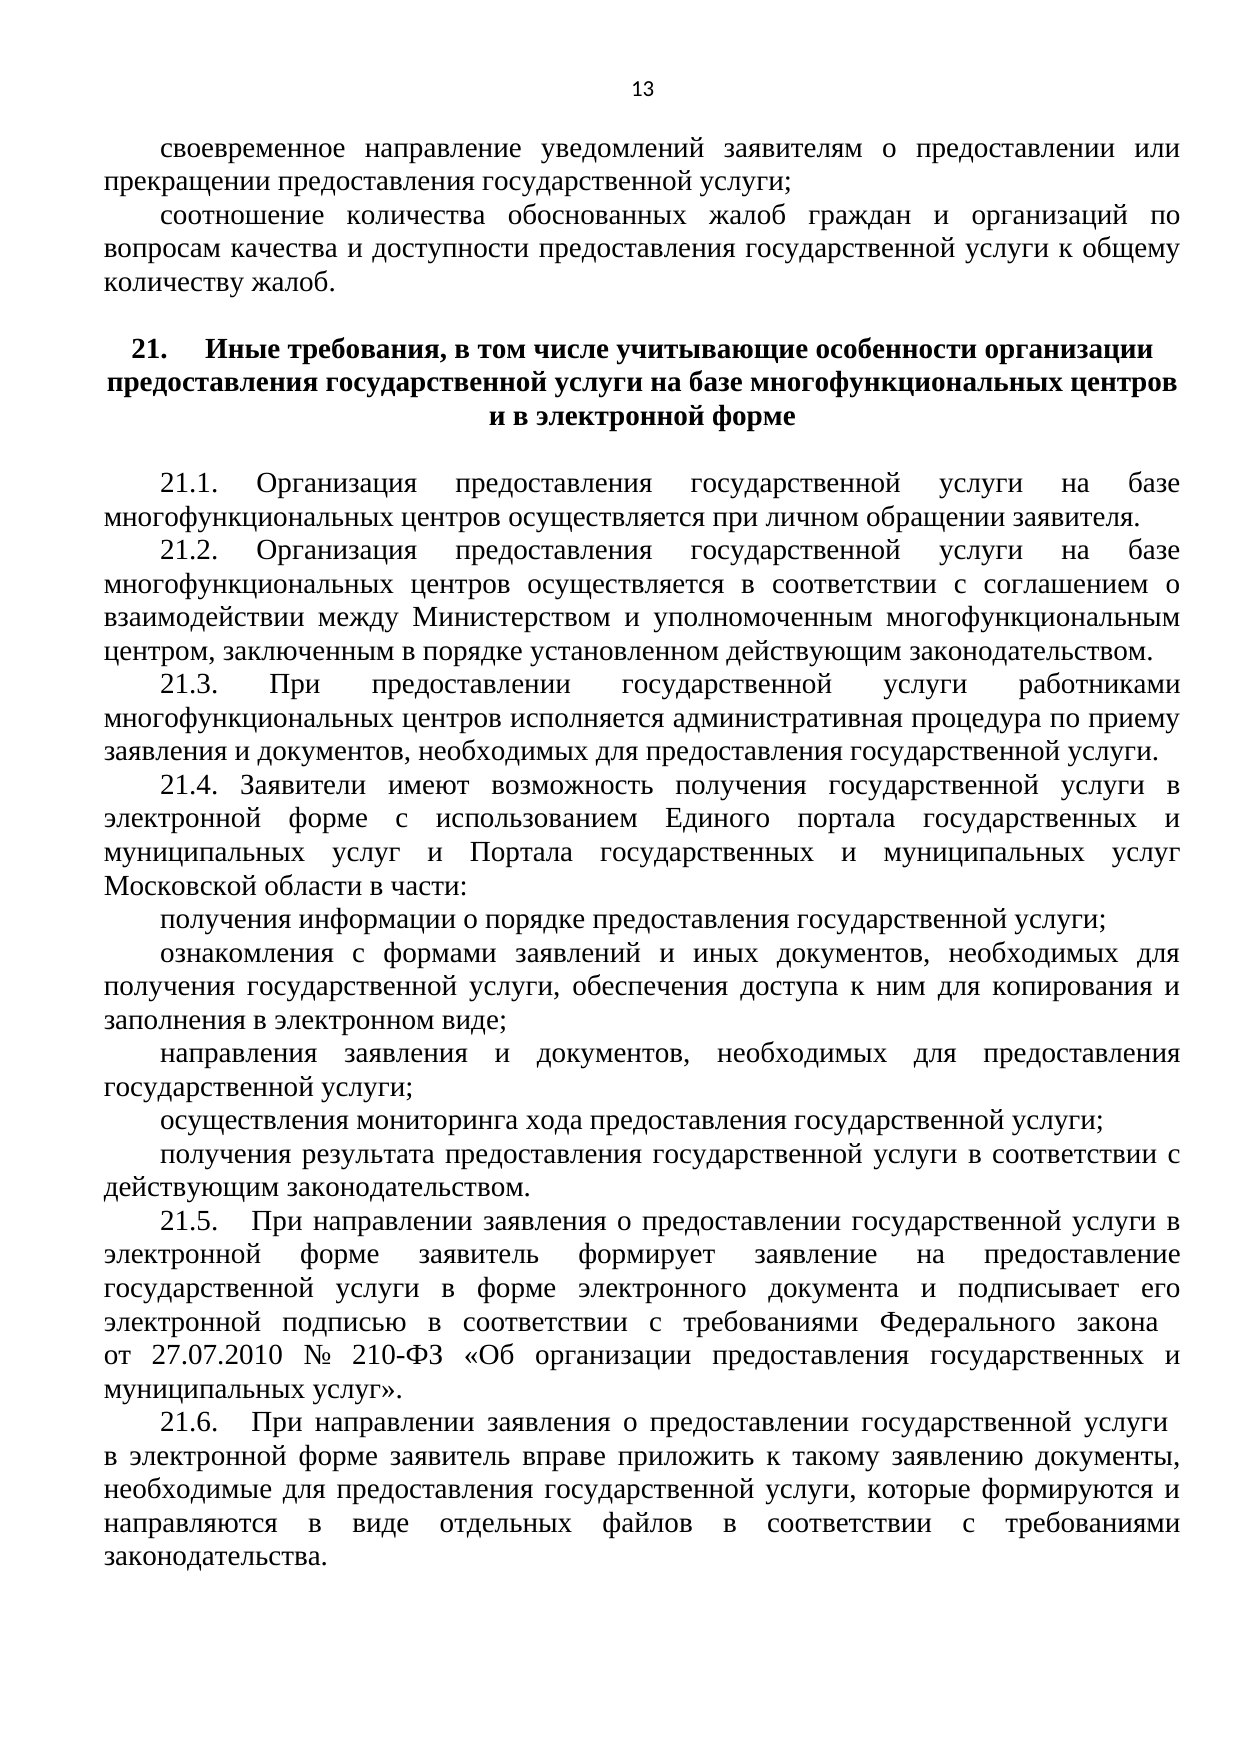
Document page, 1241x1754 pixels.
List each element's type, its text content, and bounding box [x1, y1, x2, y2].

text своевременное направление уведомлений заявителям о предоставлении или прекращении предоставления государственной услуги; [103, 130, 1181, 197]
text 21.4. Заявители имеют возможность получения государственной услуги в электронной форме с использованием Единого портала государственных и муниципальных услуг и Портала государственных и муниципальных услуг Московской области в части: [103, 767, 1181, 901]
text 21.5. При направлении заявления о предоставлении государственной услуги в электронной форме заявитель формирует заявление на предоставление государственной услуги в форме электронного документа и подписывает его электронной подписью в соответствии с требованиями Федерального закона от 27.07.2010 № 210-ФЗ «Об организации предоставления государственных и муниципальных услуг». [103, 1203, 1181, 1404]
text 21.3. При предоставлении государственной услуги работниками многофункциональных центров исполняется административная процедура по приему заявления и документов, необходимых для предоставления государственной услуги. [103, 666, 1181, 767]
text 21.6. При направлении заявления о предоставлении государственной услуги в электронной форме заявитель вправе приложить к такому заявлению документы, необходимые для предоставления государственной услуги, которые формируются и направляются в виде отдельных файлов в соответствии с требованиями законодательства. [103, 1404, 1181, 1572]
text направления заявления и документов, необходимых для предоставления государственной услуги; [103, 1035, 1181, 1102]
text осуществления мониторинга хода предоставления государственной услуги; [103, 1102, 1181, 1136]
text получения результата предоставления государственной услуги в соответствии с действующим законодательством. [103, 1136, 1181, 1203]
text ознакомления с формами заявлений и иных документов, необходимых для получения государственной услуги, обеспечения доступа к ним для копирования и заполнения в электронном виде; [103, 935, 1181, 1035]
text соотношение количества обоснованных жалоб граждан и организаций по вопросам качества и доступности предоставления государственной услуги к общему количеству жалоб. [103, 197, 1181, 297]
text 21.1. Организация предоставления государственной услуги на базе многофункциональных центров осуществляется при личном обращении заявителя. [103, 465, 1181, 532]
text 21.2. Организация предоставления государственной услуги на базе многофункциональных центров осуществляется в соответствии с соглашением о взаимодействии между Министерством и уполномоченным многофункциональным центром, заключенным в порядке установленном действующим законодательством. [103, 532, 1181, 666]
text 21. Иные требования, в том числе учитывающие особенности организации предоставления государственной услуги на базе многофункциональных центров и в электронной форме [103, 331, 1181, 432]
text получения информации о порядке предоставления государственной услуги; [103, 901, 1181, 935]
